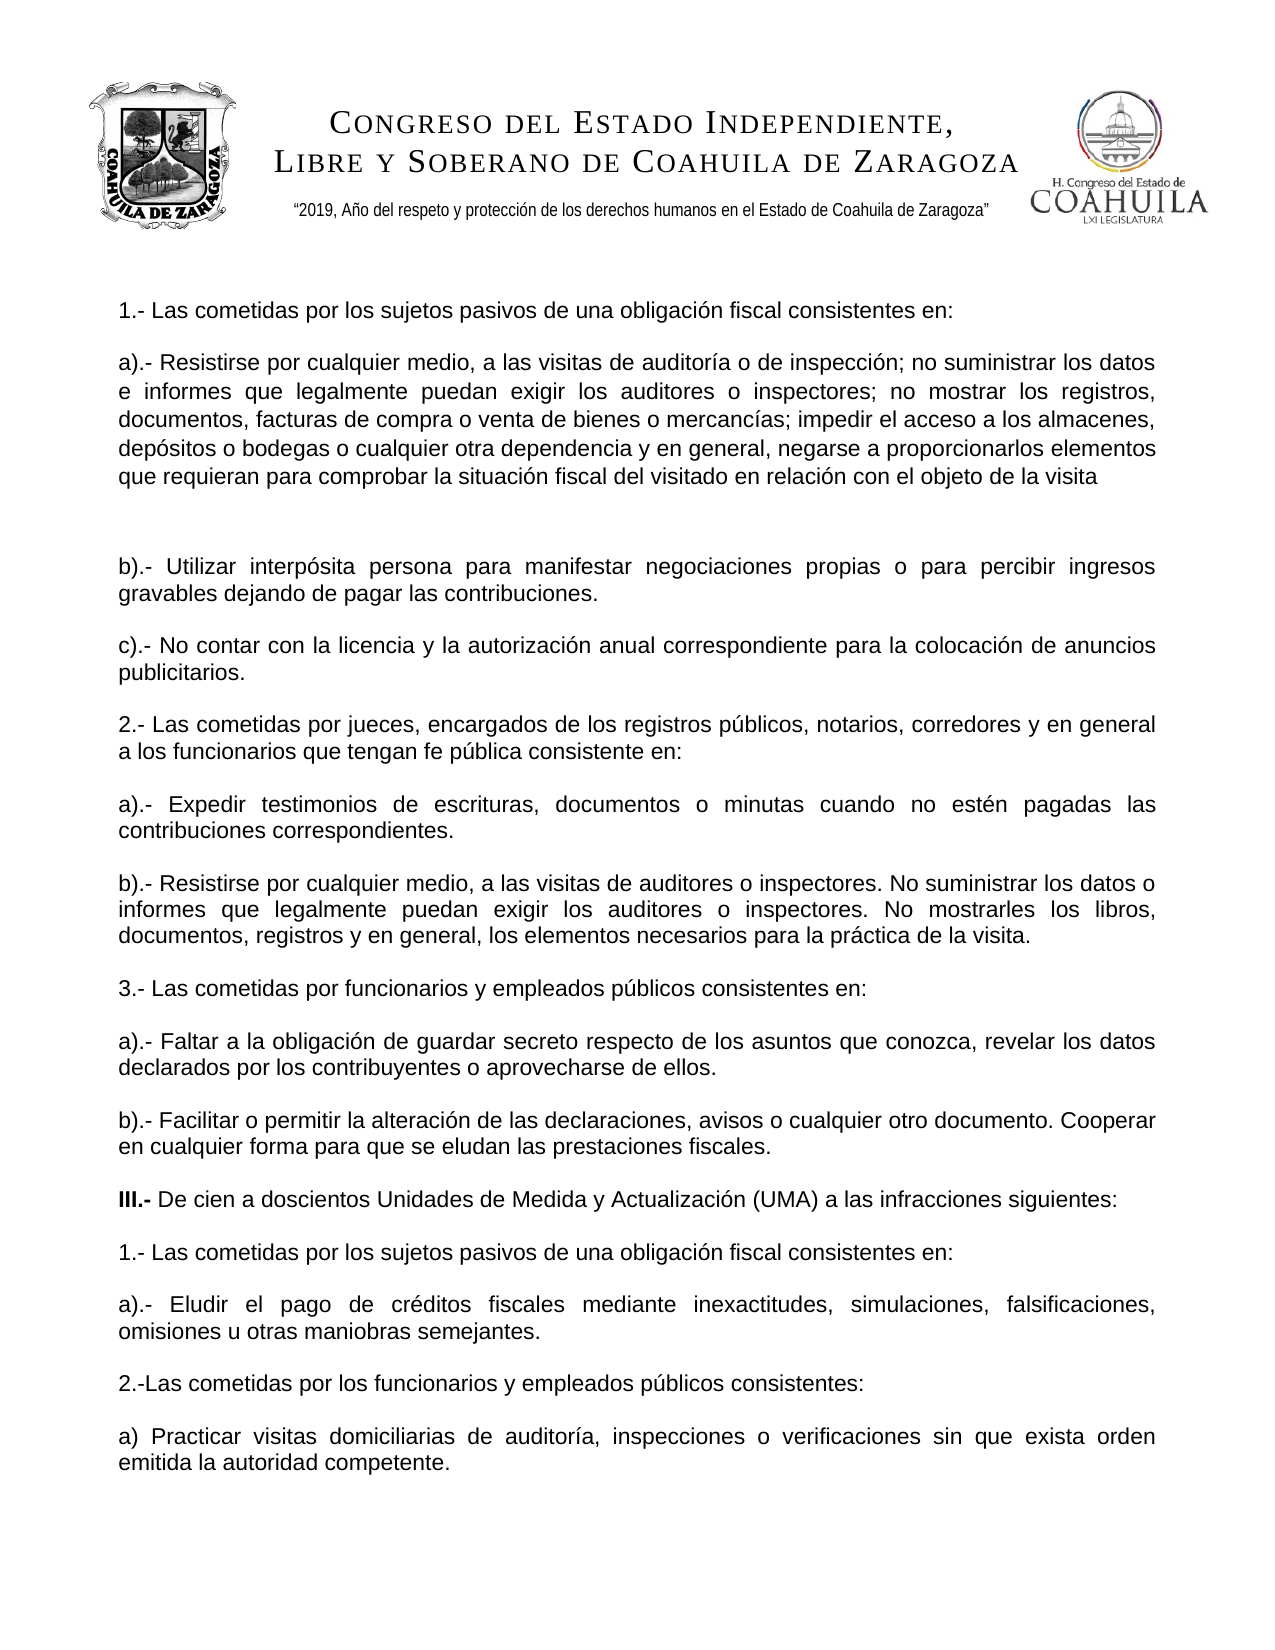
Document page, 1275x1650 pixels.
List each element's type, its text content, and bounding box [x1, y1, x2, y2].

text 1.- Las cometidas por los sujetos pasivos de una obligación fiscal consistentes en: [118, 1238, 1157, 1265]
text b).- Resistirse por cualquier medio, a las visitas de auditores o inspectores. No suministrar los datos o informes que legalmente puedan exigir los auditores o inspectores. No mostrarles los libros, documentos, registros y en general, los elementos necesarios para la práctica de la visita. [118, 869, 1157, 949]
text III.- De cien a doscientos Unidades de Medida y Actualización (UMA) a las infracciones siguientes: [118, 1186, 1157, 1212]
text a).- Expedir testimonios de escrituras, documentos o minutas cuando no estén pagadas las contribuciones correspondientes. [118, 791, 1157, 843]
text a).- Faltar a la obligación de guardar secreto respecto de los asuntos que conozca, revelar los datos declarados por los contribuyentes o aprovecharse de ellos. [118, 1028, 1157, 1080]
text 1.- Las cometidas por los sujetos pasivos de una obligación fiscal consistentes en: [118, 297, 1157, 323]
text b).- Utilizar interpósita persona para manifestar negociaciones propias o para percibir ingresos gravables dejando de pagar las contribuciones. [118, 553, 1157, 606]
text a).- Eludir el pago de créditos fiscales mediante inexactitudes, simulaciones, falsificaciones, omisiones u otras maniobras semejantes. [118, 1291, 1157, 1344]
picture [88, 82, 237, 229]
text c).- No contar con la licencia y la autorización anual correspondiente para la colocación de anuncios publicitarios. [118, 632, 1157, 685]
text b).- Facilitar o permitir la alteración de las declaraciones, avisos o cualquier otro documento. Cooperar en cualquier forma para que se eludan las prestaciones fiscales. [118, 1107, 1157, 1159]
text a).- Resistirse por cualquier medio, a las visitas de auditoría o de inspección; no suministrar los datos e informes que legalmente puedan exigir los auditores o inspectores; no mostrar los registros, documentos, facturas de compra o venta de bienes o mercancías; impedir el acceso a los almacenes, depósitos o bodegas o cualquier otra dependencia y en general, negarse a proporcionarlos elementos que requieran para comprobar la situación fiscal del visitado en relación con el objeto de la visita [118, 349, 1157, 489]
text 3.- Las cometidas por funcionarios y empleados públicos consistentes en: [118, 975, 1157, 1001]
text 2.- Las cometidas por jueces, encargados de los registros públicos, notarios, corredores y en general a los funcionarios que tengan fe pública consistente en: [118, 711, 1157, 764]
list a) Practicar visitas domiciliarias de auditoría, inspecciones o verificaciones sin que exista orden emitida la autoridad competente. [118, 1423, 1157, 1476]
picture [1020, 85, 1214, 229]
text 2.-Las cometidas por los funcionarios y empleados públicos consistentes: [118, 1370, 1157, 1397]
